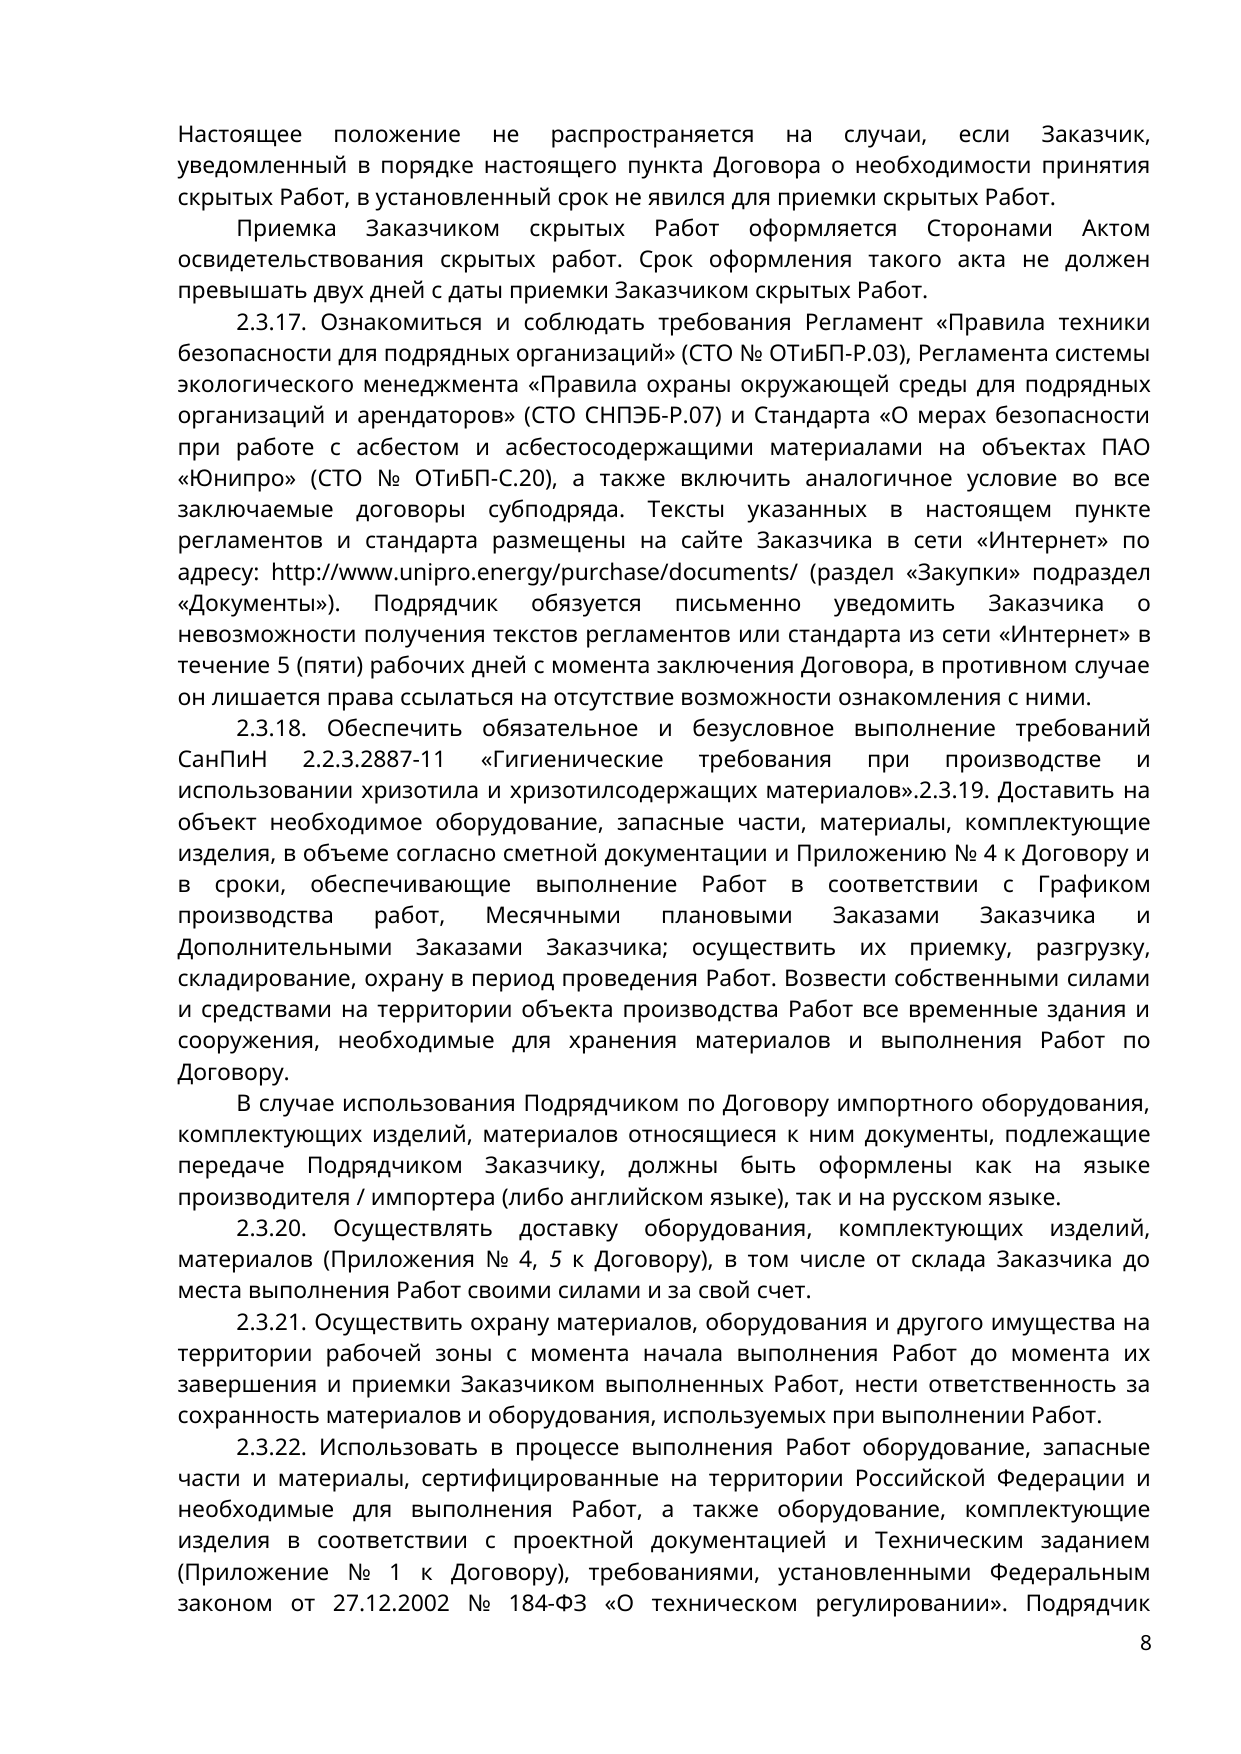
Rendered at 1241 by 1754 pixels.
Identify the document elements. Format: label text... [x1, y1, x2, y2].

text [177, 1431, 1152, 1618]
text 2.3.20. Осуществлять доставку оборудования, комплектующих изделий, материалов (Приложения № 4, 5 к Договору), в том числе от склада Заказчика до места выполнения Работ своими силами и за свой счет. [177, 1212, 1152, 1306]
text В случае использования Подрядчиком по Договору импортного оборудования, комплектующих изделий, материалов относящиеся к ним документы, подлежащие передаче Подрядчиком Заказчику, должны быть оформлены как на языке производителя / импортера (либо английском языке), так и на русском языке. [177, 1087, 1152, 1212]
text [177, 118, 1152, 212]
text 2.3.21. Осуществить охрану материалов, оборудования и другого имущества на территории рабочей зоны с момента начала выполнения Работ до момента их завершения и приемки Заказчиком выполненных Работ, нести ответственность за сохранность материалов и оборудования, используемых при выполнении Работ. [177, 1306, 1152, 1431]
text Приемка Заказчиком скрытых Работ оформляется Сторонами Актом освидетельствования скрытых работ. Срок оформления такого акта не должен превышать двух дней с даты приемки Заказчиком скрытых Работ. [177, 212, 1152, 306]
text 2.3.18. Обеспечить обязательное и безусловное выполнение требований СанПиН 2.2.3.2887-11 «Гигиенические требования при производстве и использовании хризотила и хризотилсодержащих материалов».2.3.19. Доставить на объект необходимое оборудование, запасные части, материалы, комплектующие изделия, в объеме согласно сметной документации и Приложению № 4 к Договору и в сроки, обеспечивающие выполнение Работ в соответствии с Графиком производства работ, Месячными плановыми Заказами Заказчика и Дополнительными Заказами Заказчика; осуществить их приемку, разгрузку, складирование, охрану в период проведения Работ. Возвести собственными силами и средствами на территории объекта производства Работ все временные здания и сооружения, необходимые для хранения материалов и выполнения Работ по Договору. [177, 712, 1152, 1087]
text 2.3.17. Ознакомиться и соблюдать требования Регламент «Правила техники безопасности для подрядных организаций» (СТО № ОТиБП-Р.03), Регламента системы экологического менеджмента «Правила охраны окружающей среды для подрядных организаций и арендаторов» (СТО СНПЭБ-Р.07) и Стандарта «О мерах безопасности при работе с асбестом и асбестосодержащими материалами на объектах ПАО «Юнипро» (СТО № ОТиБП-С.20), а также включить аналогичное условие во все заключаемые договоры субподряда. Тексты указанных в настоящем пункте регламентов и стандарта размещены на сайте Заказчика в сети «Интернет» по адресу: http://www.unipro.energy/purchase/documents/ (раздел «Закупки» подраздел «Документы»). Подрядчик обязуется письменно уведомить Заказчика о невозможности получения текстов регламентов или стандарта из сети «Интернет» в течение 5 (пяти) рабочих дней с момента заключения Договора, в противном случае он лишается права ссылаться на отсутствие возможности ознакомления с ними. [177, 306, 1152, 712]
